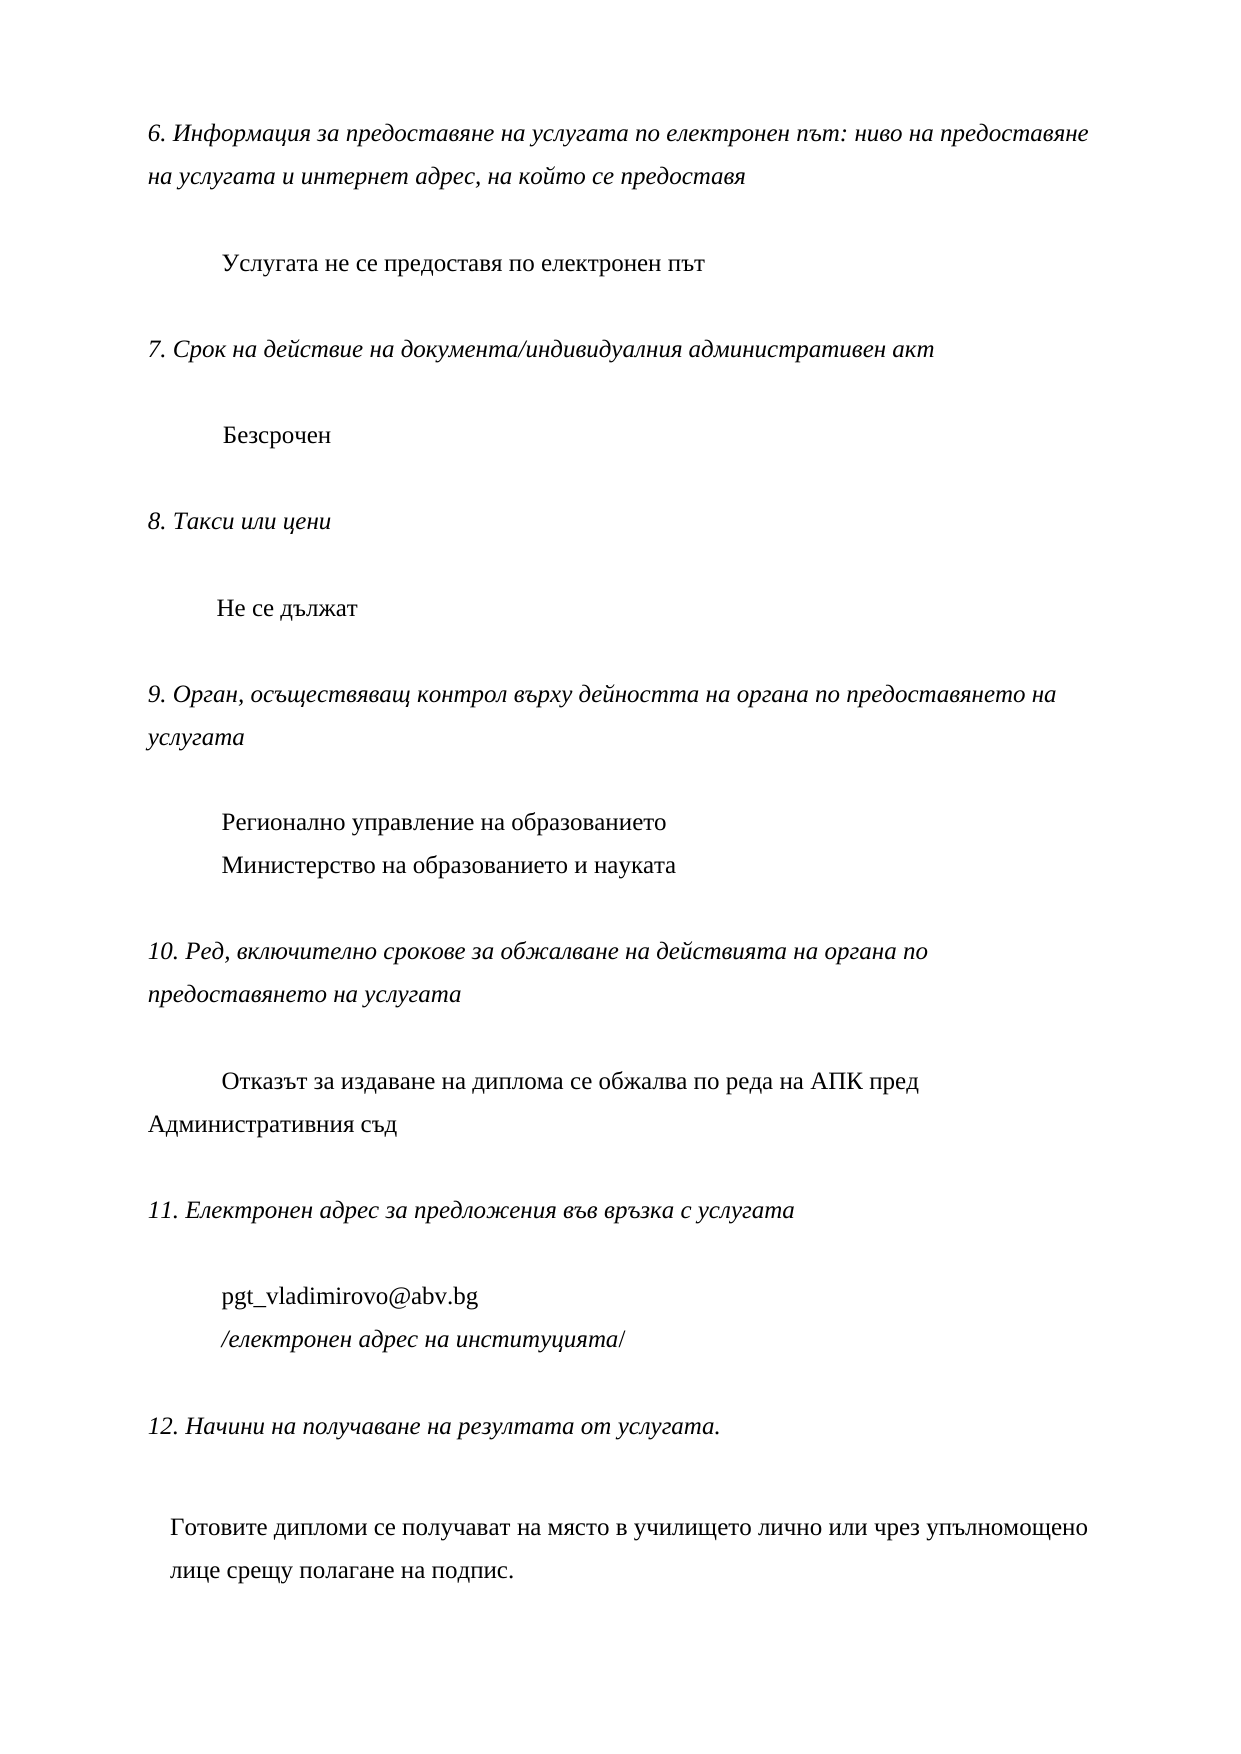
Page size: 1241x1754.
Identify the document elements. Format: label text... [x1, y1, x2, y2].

text 6. Информация за предоставяне на услугата по електронен път: ниво на предоставяне на услугата и интернет адрес, на който се предоставя [148, 118, 1093, 190]
text Готовите дипломи се получават на място в училището лично или чрез упълномощено лице срещу полагане на подпис. [170, 1512, 1093, 1584]
text /електронен адрес на институцията/ 12. Начини на получаване на резултата от услугата. [148, 1324, 1093, 1439]
text Министерство на образованието и науката [148, 850, 1093, 879]
text Регионално управление на образованието [148, 807, 1093, 836]
text 8. Такси или цени [148, 463, 1093, 535]
text Услугата не се предоставя по електронен път [221, 248, 1093, 276]
text 10. Ред, включително срокове за обжалване на действията на органа по предоставянето на услугата [148, 893, 1093, 1008]
text Не се дължат [148, 549, 1093, 621]
text Отказът за издаване на диплома се обжалва по реда на АПК пред Административния съд 11. Електронен адрес за предложения във връзка с услугата [148, 1066, 1093, 1224]
text Безсрочен [148, 377, 1093, 449]
text 7. Срок на действие на документа/индивидуалния административен акт [148, 334, 1093, 363]
text pgt_vladimirovo@abv.bg [148, 1281, 1093, 1310]
text 9. Орган, осъществяващ контрол върху дейността на органа по предоставянето на услугата [148, 679, 1093, 751]
